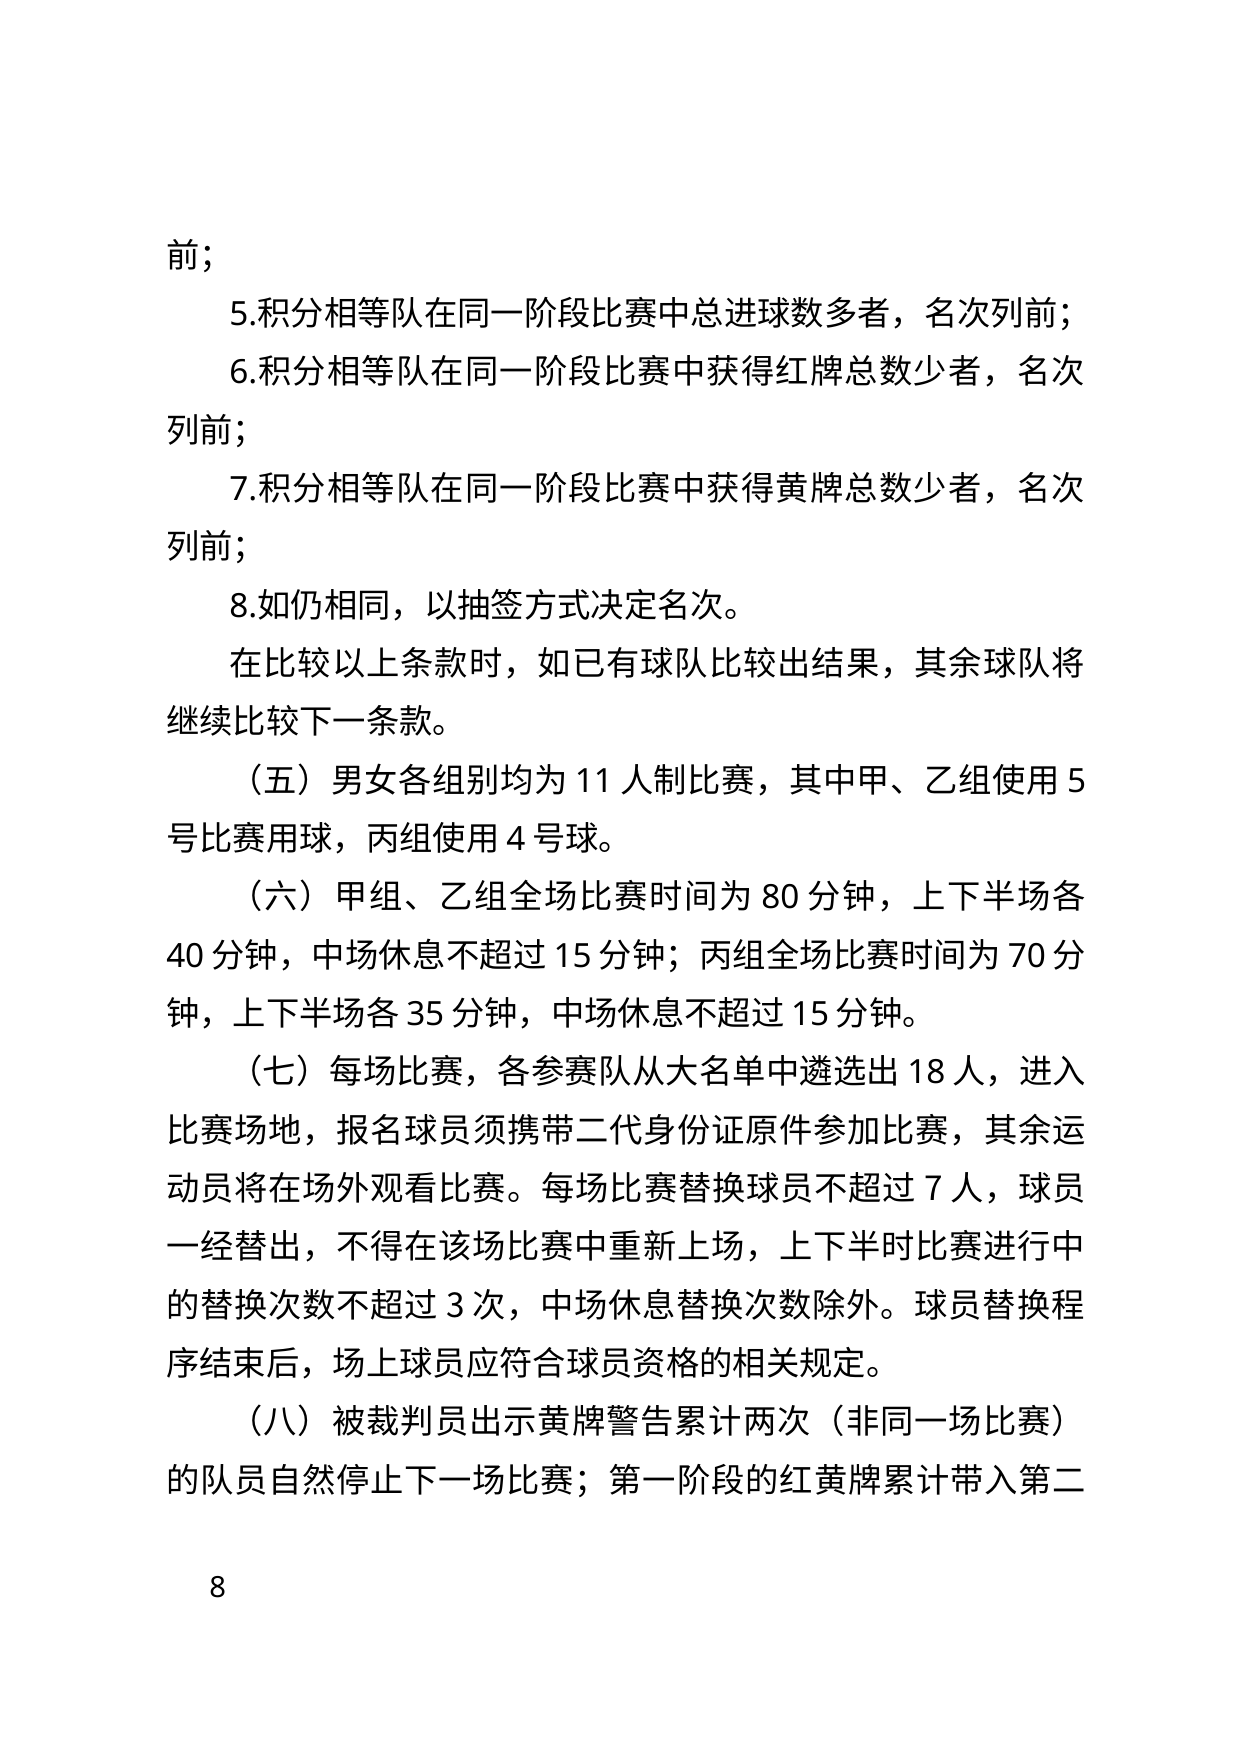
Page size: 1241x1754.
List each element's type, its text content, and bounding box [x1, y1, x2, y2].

text （七）每场比赛，各参赛队从大名单中遴选出18人，进入比赛场地，报名球员须携带二代身份证原件参加比赛，其余运动员将在场外观看比赛。每场比赛替换球员不超过7人，球员一经替出，不得在该场比赛中重新上场，上下半时比赛进行中的替换次数不超过3次，中场休息替换次数除外。球员替换程序结束后，场上球员应符合球员资格的相关规定。 [166, 1037, 1086, 1387]
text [166, 1387, 1086, 1504]
text 7.积分相等队在同一阶段比赛中获得黄牌总数少者，名次列前； [166, 454, 1086, 571]
text 在比较以上条款时，如已有球队比较出结果，其余球队将继续比较下一条款。 [166, 629, 1086, 746]
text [166, 221, 1086, 279]
text 6.积分相等队在同一阶段比赛中获得红牌总数少者，名次列前； [166, 337, 1086, 454]
text 5.积分相等队在同一阶段比赛中总进球数多者，名次列前； [166, 279, 1086, 337]
text 8.如仍相同，以抽签方式决定名次。 [166, 571, 1086, 629]
text （五）男女各组别均为11人制比赛，其中甲、乙组使用5号比赛用球，丙组使用4号球。 [166, 746, 1086, 862]
text （六）甲组、乙组全场比赛时间为80分钟，上下半场各40分钟，中场休息不超过15分钟；丙组全场比赛时间为70分钟，上下半场各35分钟，中场休息不超过15分钟。 [166, 862, 1086, 1037]
